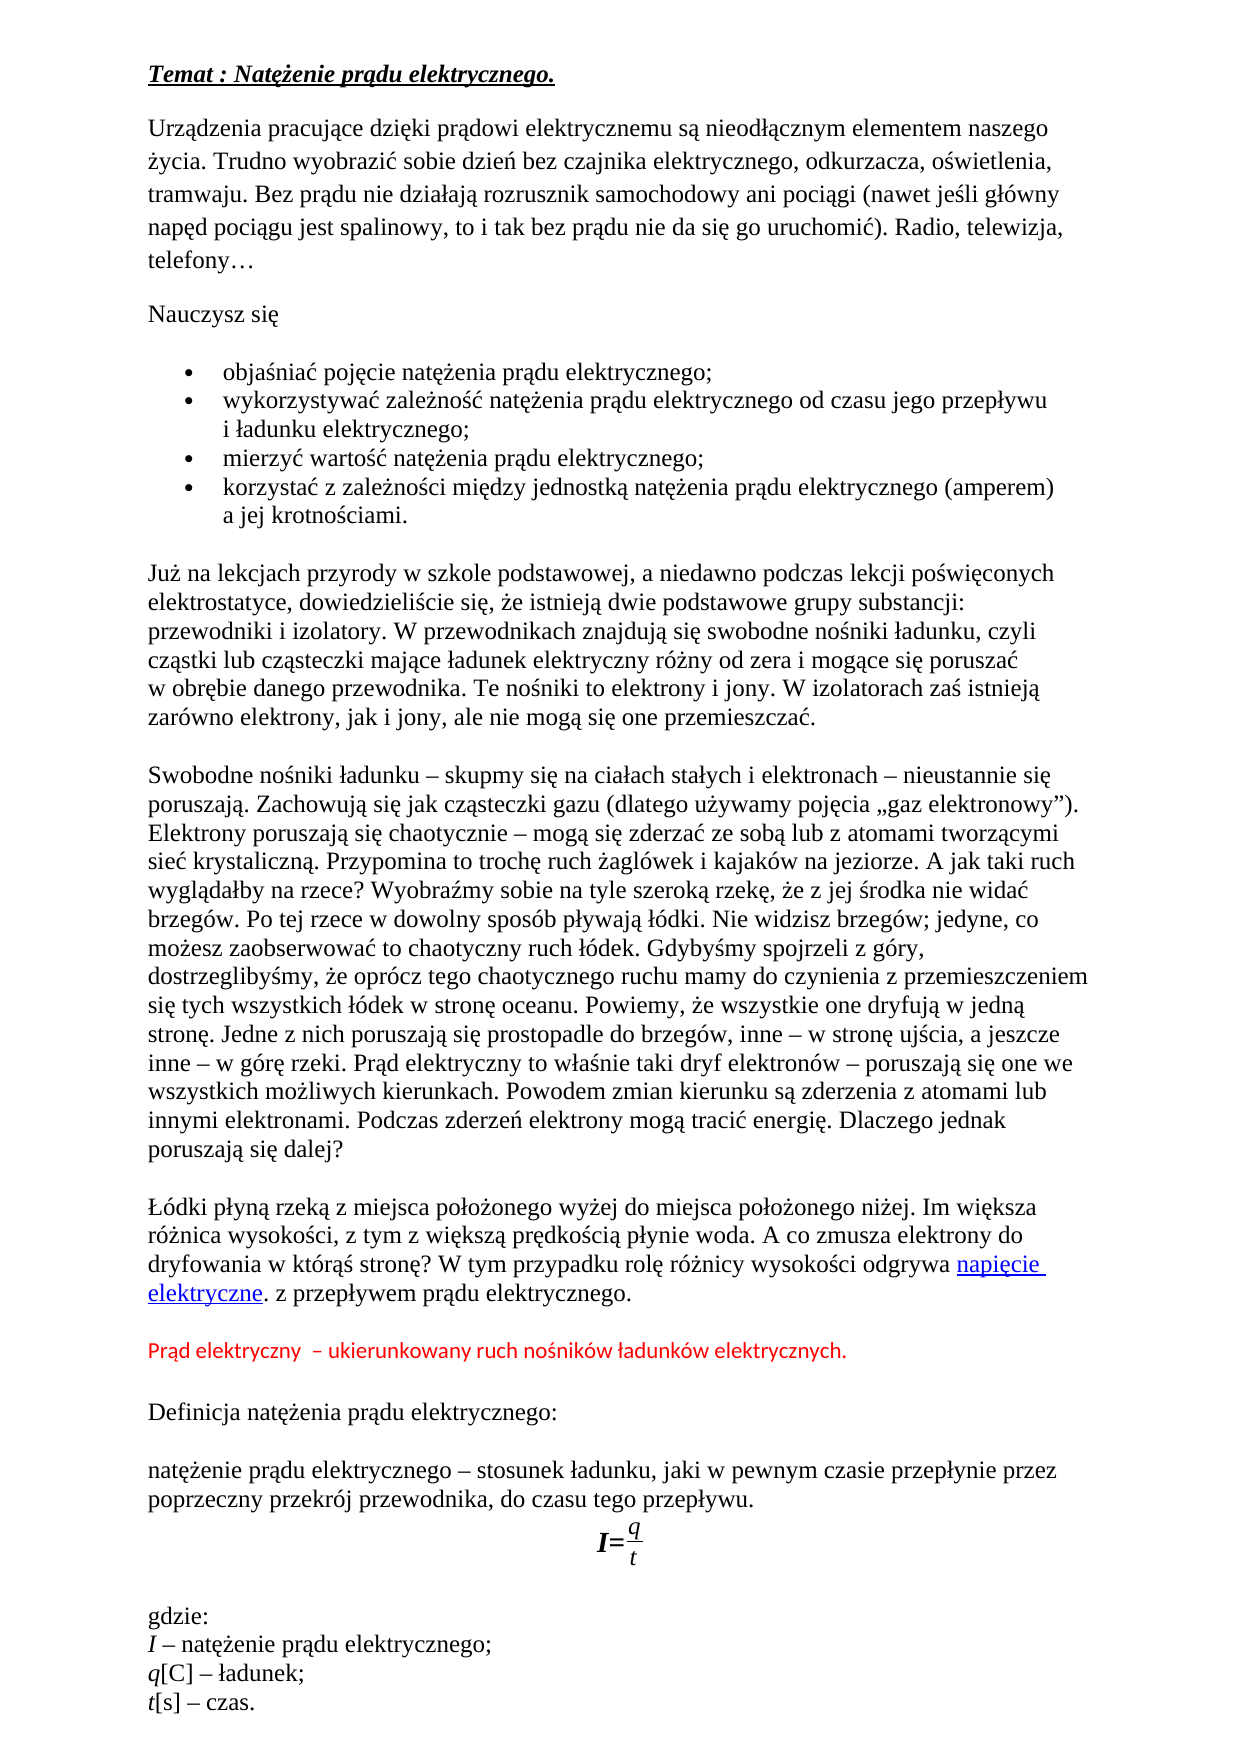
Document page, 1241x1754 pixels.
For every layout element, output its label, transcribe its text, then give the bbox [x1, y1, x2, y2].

text Łódki płyną rzeką z miejsca położonego wyżej do miejsca położonego niżej. Im większa różnica wysokości, z tym z większą prędkością płynie woda. A co zmusza elektrony do dryfowania w którąś stronę? W tym przypadku rolę różnicy wysokości odgrywa napięcie elektryczne. z przepływem prądu elektrycznego. [148, 1192, 1093, 1307]
text I= [148, 1513, 1093, 1572]
text Temat : Natężenie prądu elektrycznego. [148, 59, 1093, 88]
text Nauczysz się [148, 299, 1093, 328]
text Prąd elektryczny – ukierunkowany ruch nośników ładunków elektrycznych. [148, 1336, 1093, 1364]
list wykorzystywać zależność natężenia prądu elektrycznego od czasu jego przepływu i ładunku elektrycznego; [185, 386, 1093, 443]
text Definicja natężenia prądu elektrycznego: [148, 1397, 1093, 1426]
text gdzie: I – natężenie prądu elektrycznego; q[C] – ładunek; t[s] – czas. [148, 1601, 1093, 1716]
text natężenie prądu elektrycznego – stosunek ładunku, jaki w pewnym czasie przepłynie przez poprzeczny przekrój przewodnika, do czasu tego przepływu. [148, 1455, 1093, 1513]
text Urządzenia pracujące dzięki prądowi elektrycznemu są nieodłącznym elementem naszego życia. Trudno wyobrazić sobie dzień bez czajnika elektrycznego, odkurzacza, oświetlenia, tramwaju. Bez prądu nie działają rozrusznik samochodowy ani pociągi (nawet jeśli główny napęd pociągu jest spalinowy, to i tak bez prądu nie da się go uruchomić). Radio, telewizja, telefony… [148, 113, 1093, 274]
list objaśniać pojęcie natężenia prądu elektrycznego; [185, 357, 1093, 386]
text Już na lekcjach przyrody w szkole podstawowej, a niedawno podczas lekcji poświęconych elektrostatyce, dowiedzieliście się, że istnieją dwie podstawowe grupy substancji: przewodniki i izolatory. W przewodnikach znajdują się swobodne nośniki ładunku, czyli cząstki lub cząsteczki mające ładunek elektryczny różny od zera i mogące się poruszać w obrębie danego przewodnika. Te nośniki to elektrony i jony. W izolatorach zaś istnieją zarówno elektrony, jak i jony, ale nie mogą się one przemieszczać. [148, 558, 1093, 731]
text Swobodne nośniki ładunku – skupmy się na ciałach stałych i elektronach – nieustannie się poruszają. Zachowują się jak cząsteczki gazu (dlatego używamy pojęcia „gaz elektronowy”). Elektrony poruszają się chaotycznie – mogą się zderzać ze sobą lub z atomami tworzącymi sieć krystaliczną. Przypomina to trochę ruch żaglówek i kajaków na jeziorze. A jak taki ruch wyglądałby na rzece? Wyobraźmy sobie na tyle szeroką rzekę, że z jej środka nie widać brzegów. Po tej rzece w dowolny sposób pływają łódki. Nie widzisz brzegów; jedyne, co możesz zaobserwować to chaotyczny ruch łódek. Gdybyśmy spojrzeli z góry, dostrzeglibyśmy, że oprócz tego chaotycznego ruchu mamy do czynienia z przemieszczeniem się tych wszystkich łódek w stronę oceanu. Powiemy, że wszystkie one dryfują w jedną stronę. Jedne z nich poruszają się prostopadle do brzegów, inne – w stronę ujścia, a jeszcze inne – w górę rzeki. Prąd elektryczny to właśnie taki dryf elektronów – poruszają się one we wszystkich możliwych kierunkach. Powodem zmian kierunku są zderzenia z atomami lub innymi elektronami. Podczas zderzeń elektrony mogą tracić energię. Dlaczego jednak poruszają się dalej? [148, 760, 1093, 1163]
list korzystać z zależności między jednostką natężenia prądu elektrycznego (amperem) a jej krotnościami. [185, 472, 1093, 529]
list mierzyć wartość natężenia prądu elektrycznego; [185, 443, 1093, 472]
